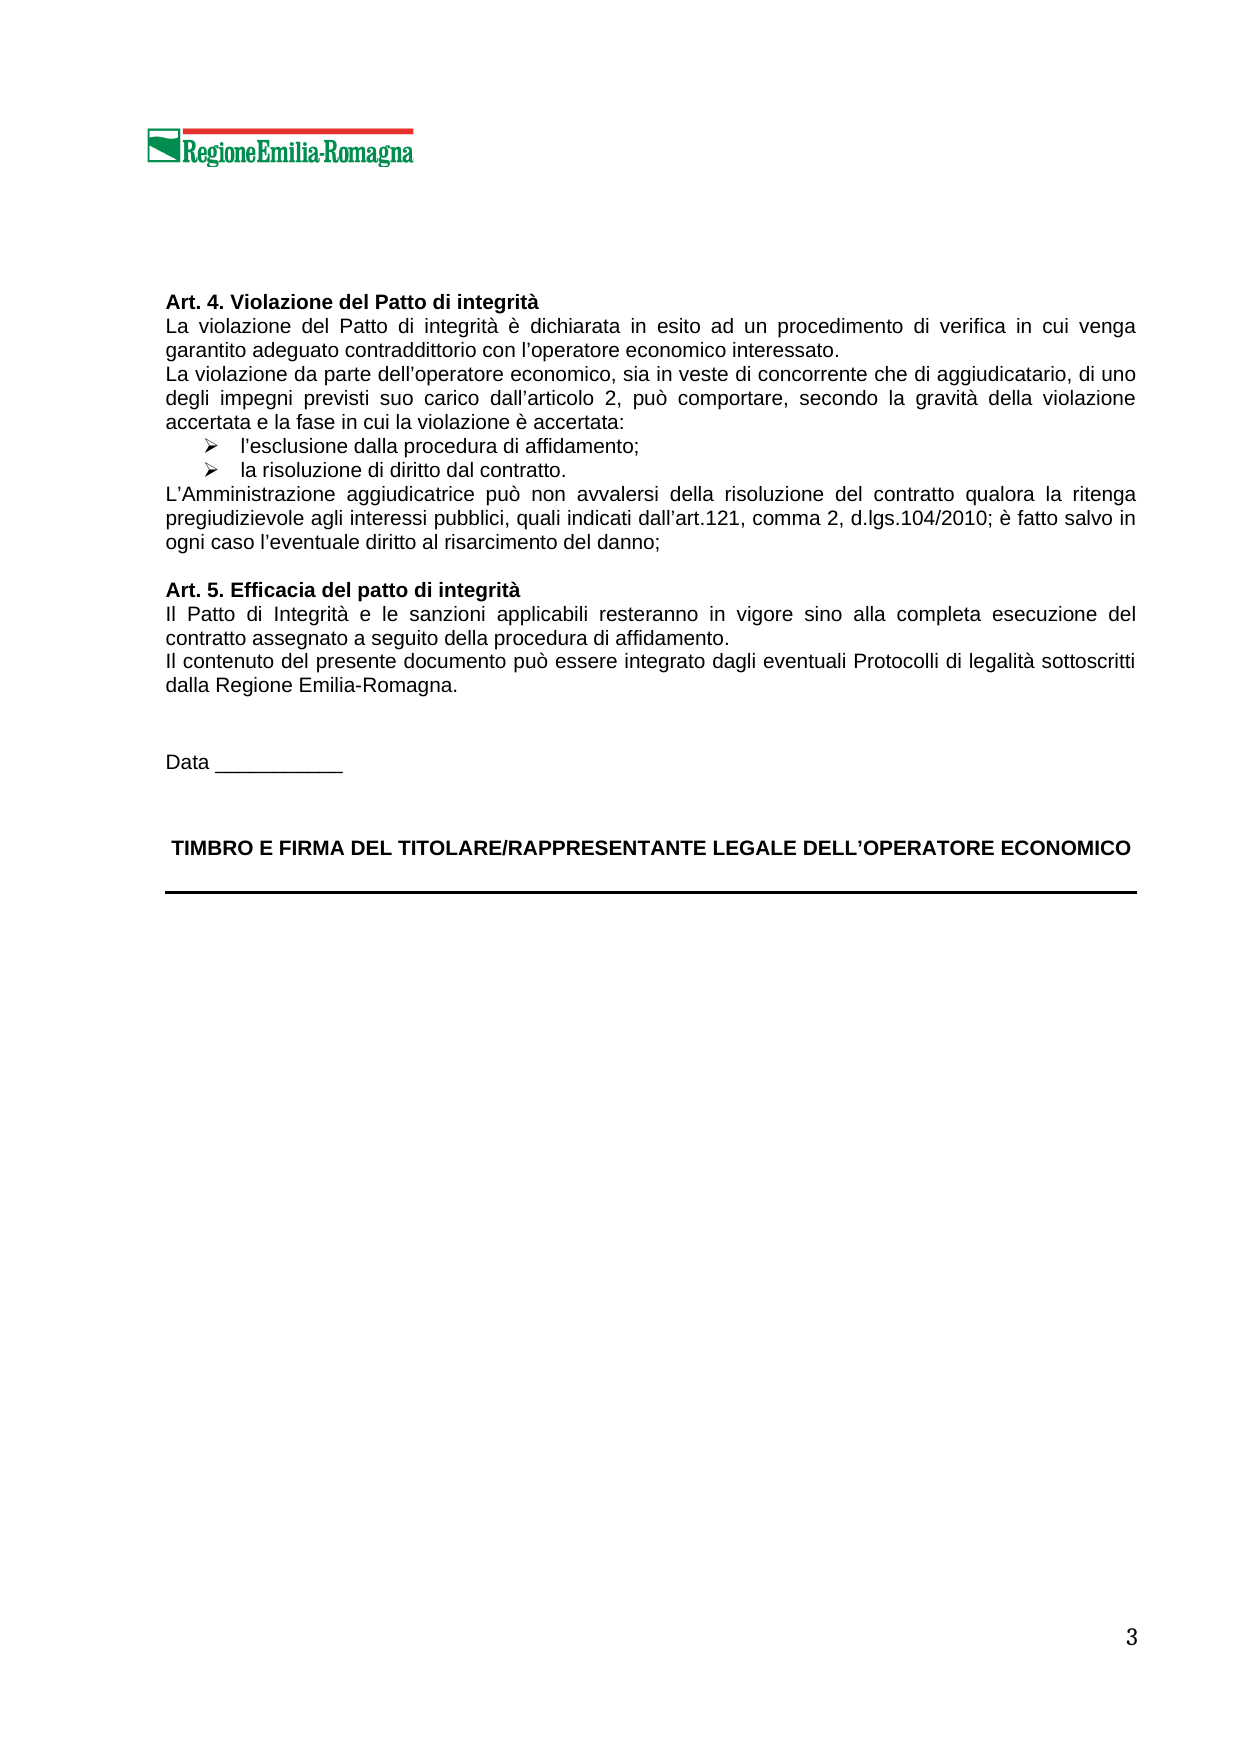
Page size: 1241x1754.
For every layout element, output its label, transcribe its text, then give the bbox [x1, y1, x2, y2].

text Art. 5. Efficacia del patto di integrità [165, 577, 1137, 601]
text Il Patto di Integrità e le sanzioni applicabili resteranno in vigore sino alla completa esecuzione del contratto assegnato a seguito della procedura di affidamento. [165, 601, 1137, 649]
picture [147, 128, 413, 166]
text La violazione da parte dell’operatore economico, sia in veste di concorrente che di aggiudicatario, di uno degli impegni previsti suo carico dall’articolo 2, può comportare, secondo la gravità della violazione accertata e la fase in cui la violazione è accertata: [165, 362, 1137, 433]
text Il contenuto del presente documento può essere integrato dagli eventuali Protocolli di legalità sottoscritti dalla Regione Emilia-Romagna. [165, 649, 1137, 697]
text L’Amministrazione aggiudicatrice può non avvalersi della risoluzione del contratto qualora la ritenga pregiudizievole agli interessi pubblici, quali indicati dall’art.121, comma 2, d.lgs.104/2010; è fatto salvo in ogni caso l’eventuale diritto al risarcimento del danno; [165, 482, 1137, 553]
list l’esclusione dalla procedura di affidamento; [203, 433, 1137, 458]
text Data ___________ [165, 750, 1137, 774]
text Art. 4. Violazione del Patto di integrità [165, 290, 1137, 314]
list la risoluzione di diritto dal contratto. [203, 458, 1137, 482]
text La violazione del Patto di integrità è dichiarata in esito ad un procedimento di verifica in cui venga garantito adeguato contraddittorio con l’operatore economico interessato. [165, 314, 1137, 362]
text TIMBRO E FIRMA DEL TITOLARE/RAPPRESENTANTE LEGALE DELL’OPERATORE ECONOMICO [165, 836, 1137, 860]
